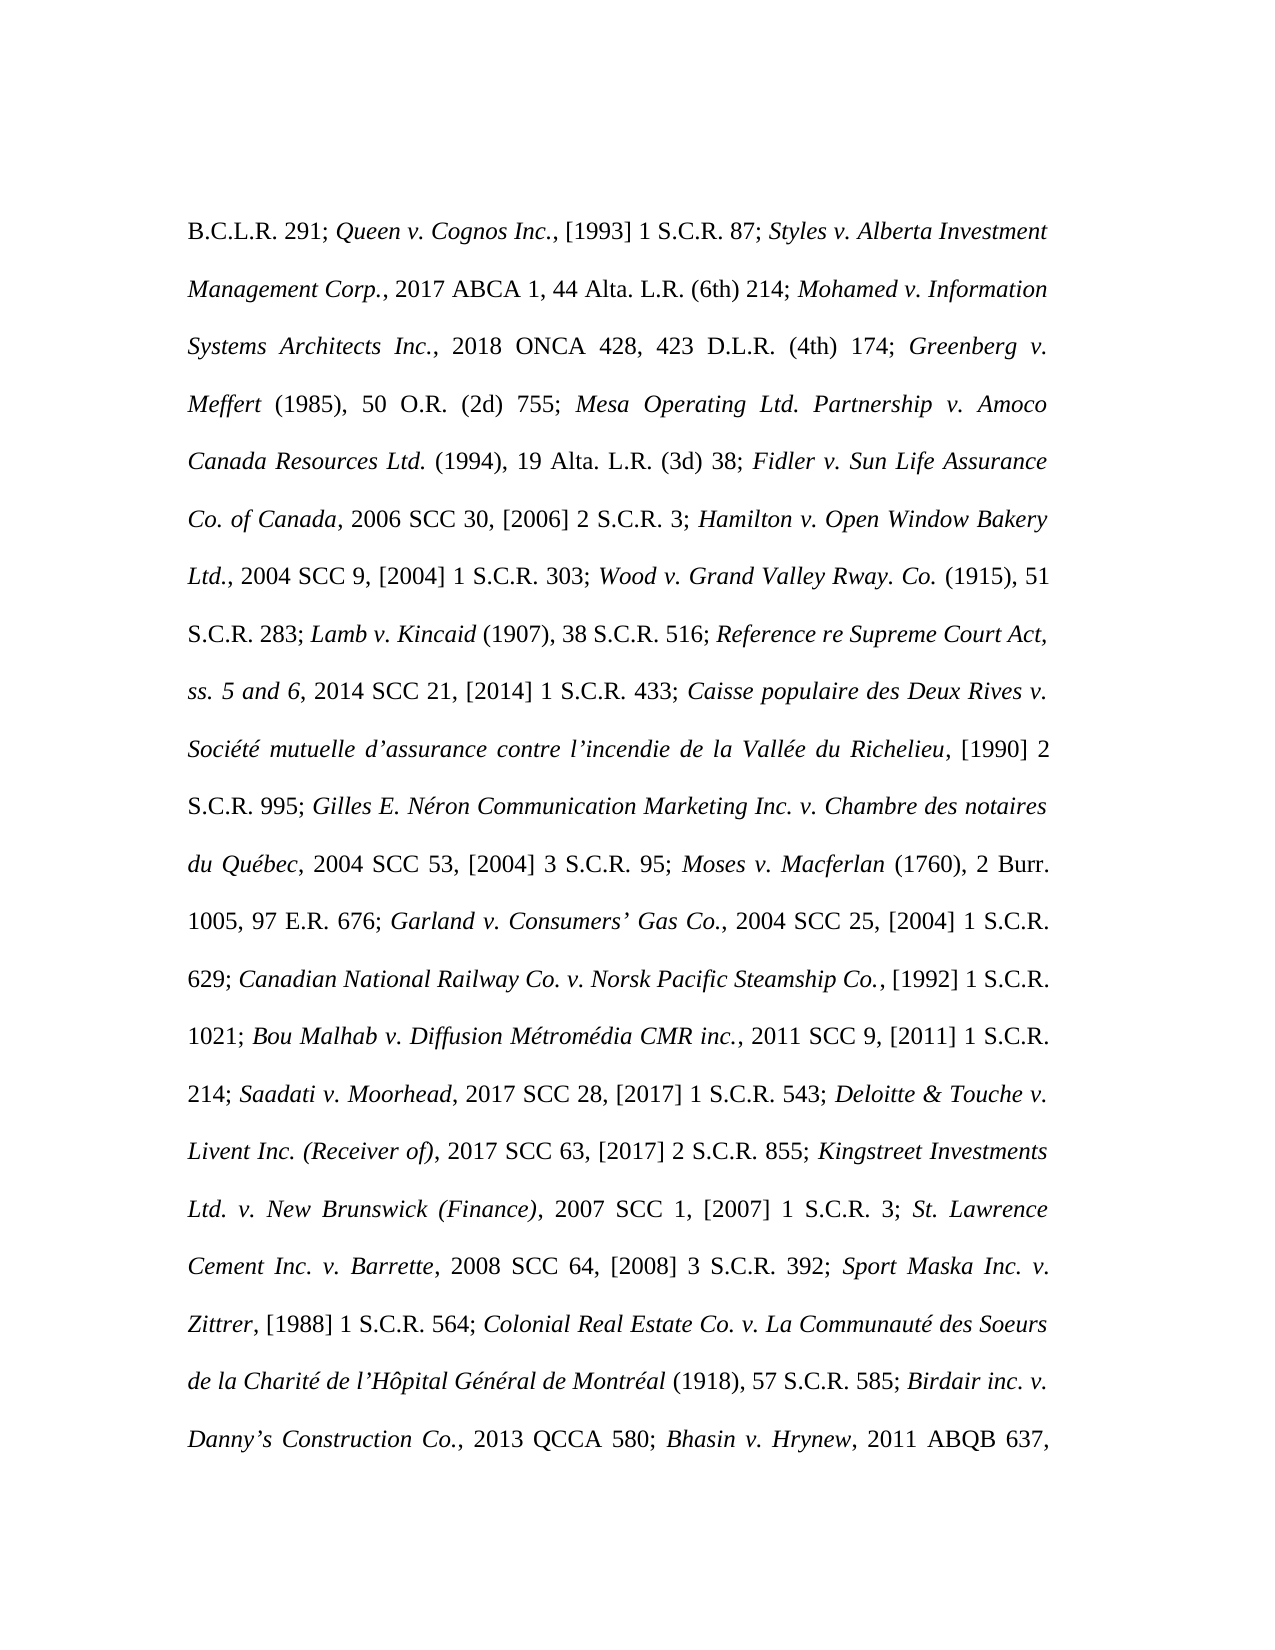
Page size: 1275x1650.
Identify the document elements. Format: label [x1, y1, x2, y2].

text [187, 216, 1050, 1453]
